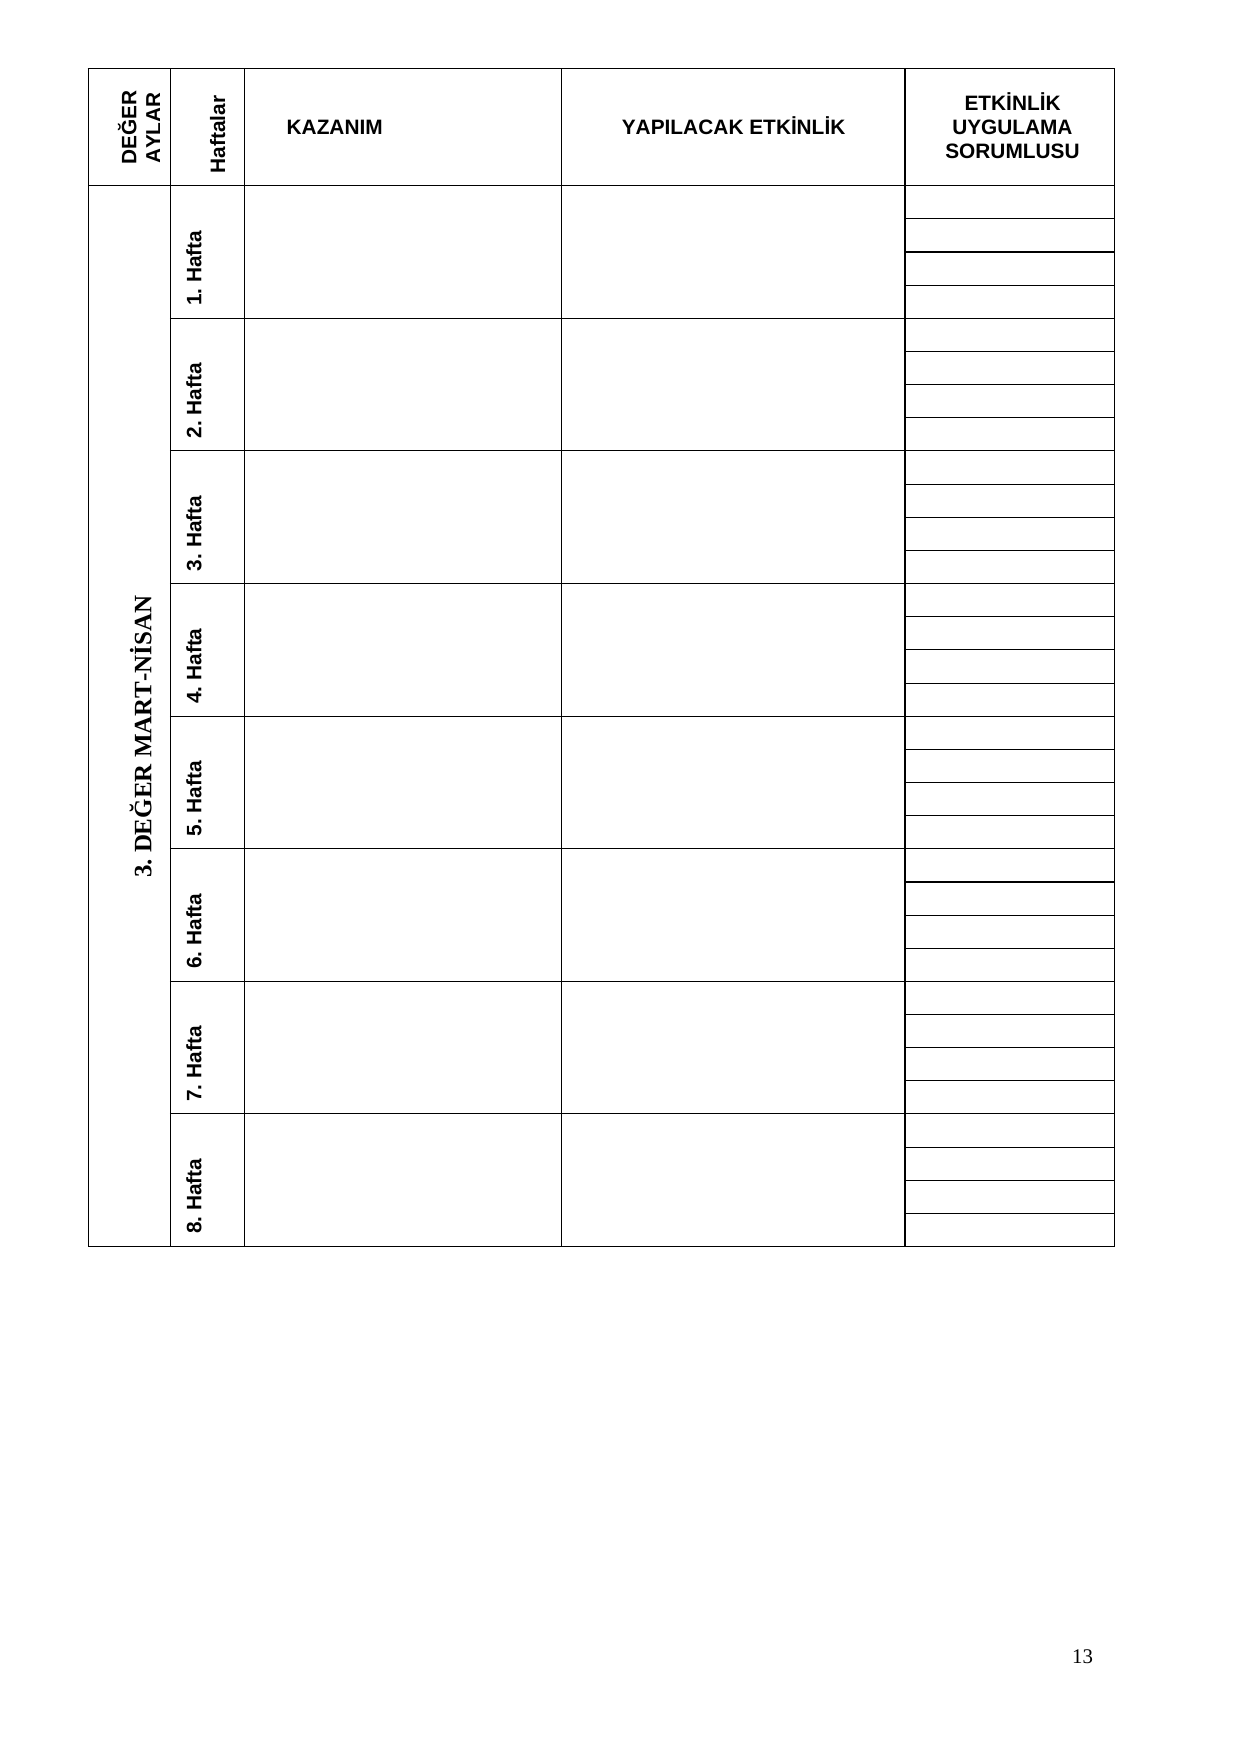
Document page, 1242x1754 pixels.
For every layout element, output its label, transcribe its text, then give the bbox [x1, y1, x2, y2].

table_cell [906, 253, 1114, 284]
table_cell [562, 584, 904, 716]
table_cell [906, 451, 1114, 483]
table_cell [906, 1114, 1114, 1147]
table_cell [906, 816, 1114, 848]
table_cell [562, 319, 904, 450]
table_cell 8. Hafta [171, 1114, 244, 1246]
table_cell [906, 551, 1114, 583]
table_header YAPILACAK ETKİNLİK [562, 69, 904, 185]
table_cell [906, 1214, 1114, 1246]
table_cell [906, 849, 1114, 881]
table_cell [562, 1114, 904, 1246]
table_cell [245, 717, 561, 848]
table_cell 4. Hafta [171, 584, 244, 716]
table_cell [906, 219, 1114, 251]
table_cell [906, 352, 1114, 384]
table_cell [906, 1081, 1114, 1113]
table_cell [906, 1015, 1114, 1047]
table_cell [562, 451, 904, 583]
table_cell 2. Hafta [171, 319, 244, 450]
table_cell [906, 684, 1114, 716]
table_cell 3. Hafta [171, 451, 244, 583]
table_cell [906, 916, 1114, 948]
table_cell 6. Hafta [171, 849, 244, 981]
table_cell 3. DEĞER MART-NİSAN [89, 186, 170, 1246]
table_cell [906, 385, 1114, 417]
table_cell [906, 319, 1114, 351]
table_cell [906, 418, 1114, 450]
table_cell 5. Hafta [171, 717, 244, 848]
table_cell [906, 485, 1114, 517]
table_cell [906, 286, 1114, 318]
table_cell [906, 617, 1114, 649]
table_cell [245, 1114, 561, 1246]
table_cell [245, 451, 561, 583]
table_cell [906, 949, 1114, 981]
table_header KAZANIM [245, 69, 561, 185]
table_cell [906, 783, 1114, 815]
table_cell [906, 584, 1114, 616]
table_cell [245, 319, 561, 450]
table_cell [245, 849, 561, 981]
table_cell [906, 717, 1114, 749]
table_cell [906, 1048, 1114, 1080]
table_cell [906, 982, 1114, 1014]
table_cell [906, 1181, 1114, 1213]
table_cell [906, 186, 1114, 218]
table_cell 7. Hafta [171, 982, 244, 1113]
table_header DEĞER AYLAR [89, 69, 170, 185]
table_cell [562, 717, 904, 848]
table_cell [906, 518, 1114, 550]
table_cell [245, 982, 561, 1113]
table_cell [245, 186, 561, 318]
table_cell 1. Hafta [171, 186, 244, 318]
table_cell [562, 186, 904, 318]
table_cell [562, 849, 904, 981]
table_cell [245, 584, 561, 716]
table_cell [562, 982, 904, 1113]
table_cell [906, 650, 1114, 682]
table_header Haftalar [171, 69, 244, 185]
table_cell [906, 1148, 1114, 1180]
table_cell [906, 750, 1114, 782]
table_cell [906, 883, 1114, 914]
table_header ETKİNLİK UYGULAMA SORUMLUSU [906, 69, 1114, 185]
